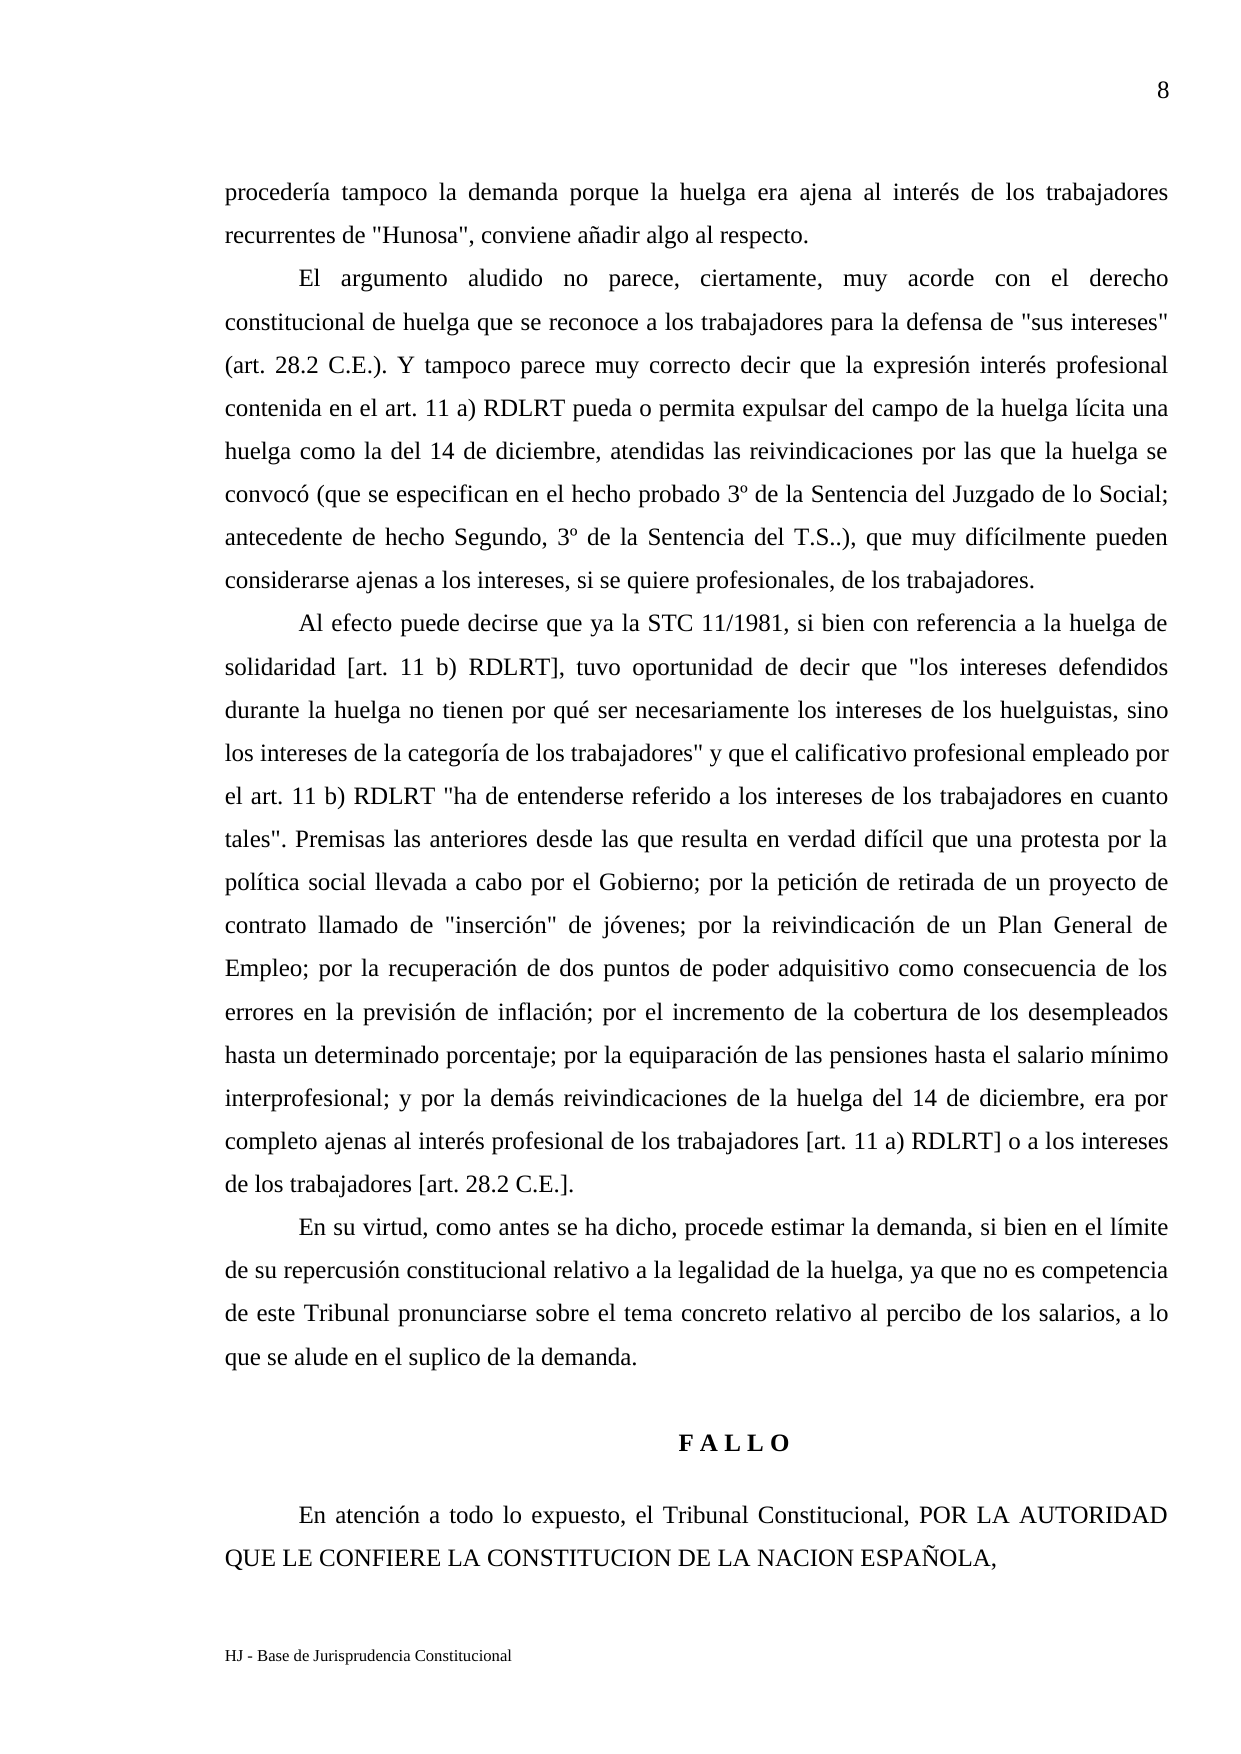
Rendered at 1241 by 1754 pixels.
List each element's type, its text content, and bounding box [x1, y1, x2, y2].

text En su virtud, como antes se ha dicho, procede estimar la demanda, si bien en el límite de su repercusión constitucional relativo a la legalidad de la huelga, ya que no es competencia de este Tribunal pronunciarse sobre el tema concreto relativo al percibo de los salarios, a lo que se alude en el suplico de la demanda. [224, 1212, 1169, 1370]
text En atención a todo lo expuesto, el Tribunal Constitucional, POR LA AUTORIDAD QUE LE CONFIERE LA CONSTITUCION DE LA NACION ESPAÑOLA, [224, 1500, 1169, 1572]
subtitle F A L L O [224, 1428, 1169, 1457]
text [224, 177, 1169, 249]
text El argumento aludido no parece, ciertamente, muy acorde con el derecho constitucional de huelga que se reconoce a los trabajadores para la defensa de "sus intereses" (art. 28.2 C.E.). Y tampoco parece muy correcto decir que la expresión interés profesional contenida en el art. 11 a) RDLRT pueda o permita expulsar del campo de la huelga lícita una huelga como la del 14 de diciembre, atendidas las reivindicaciones por las que la huelga se convocó (que se especifican en el hecho probado 3º de la Sentencia del Juzgado de lo Social; antecedente de hecho Segundo, 3º de la Sentencia del T.S..), que muy difícilmente pueden considerarse ajenas a los intereses, si se quiere profesionales, de los trabajadores. [224, 263, 1169, 594]
text Al efecto puede decirse que ya la STC 11/1981, si bien con referencia a la huelga de solidaridad [art. 11 b) RDLRT], tuvo oportunidad de decir que "los intereses defendidos durante la huelga no tienen por qué ser necesariamente los intereses de los huelguistas, sino los intereses de la categoría de los trabajadores" y que el calificativo profesional empleado por el art. 11 b) RDLRT "ha de entenderse referido a los intereses de los trabajadores en cuanto tales". Premisas las anteriores desde las que resulta en verdad difícil que una protesta por la política social llevada a cabo por el Gobierno; por la petición de retirada de un proyecto de contrato llamado de "inserción" de jóvenes; por la reivindicación de un Plan General de Empleo; por la recuperación de dos puntos de poder adquisitivo como consecuencia de los errores en la previsión de inflación; por el incremento de la cobertura de los desempleados hasta un determinado porcentaje; por la equiparación de las pensiones hasta el salario mínimo interprofesional; y por la demás reivindicaciones de la huelga del 14 de diciembre, era por completo ajenas al interés profesional de los trabajadores [art. 11 a) RDLRT] o a los intereses de los trabajadores [art. 28.2 C.E.]. [224, 608, 1169, 1198]
